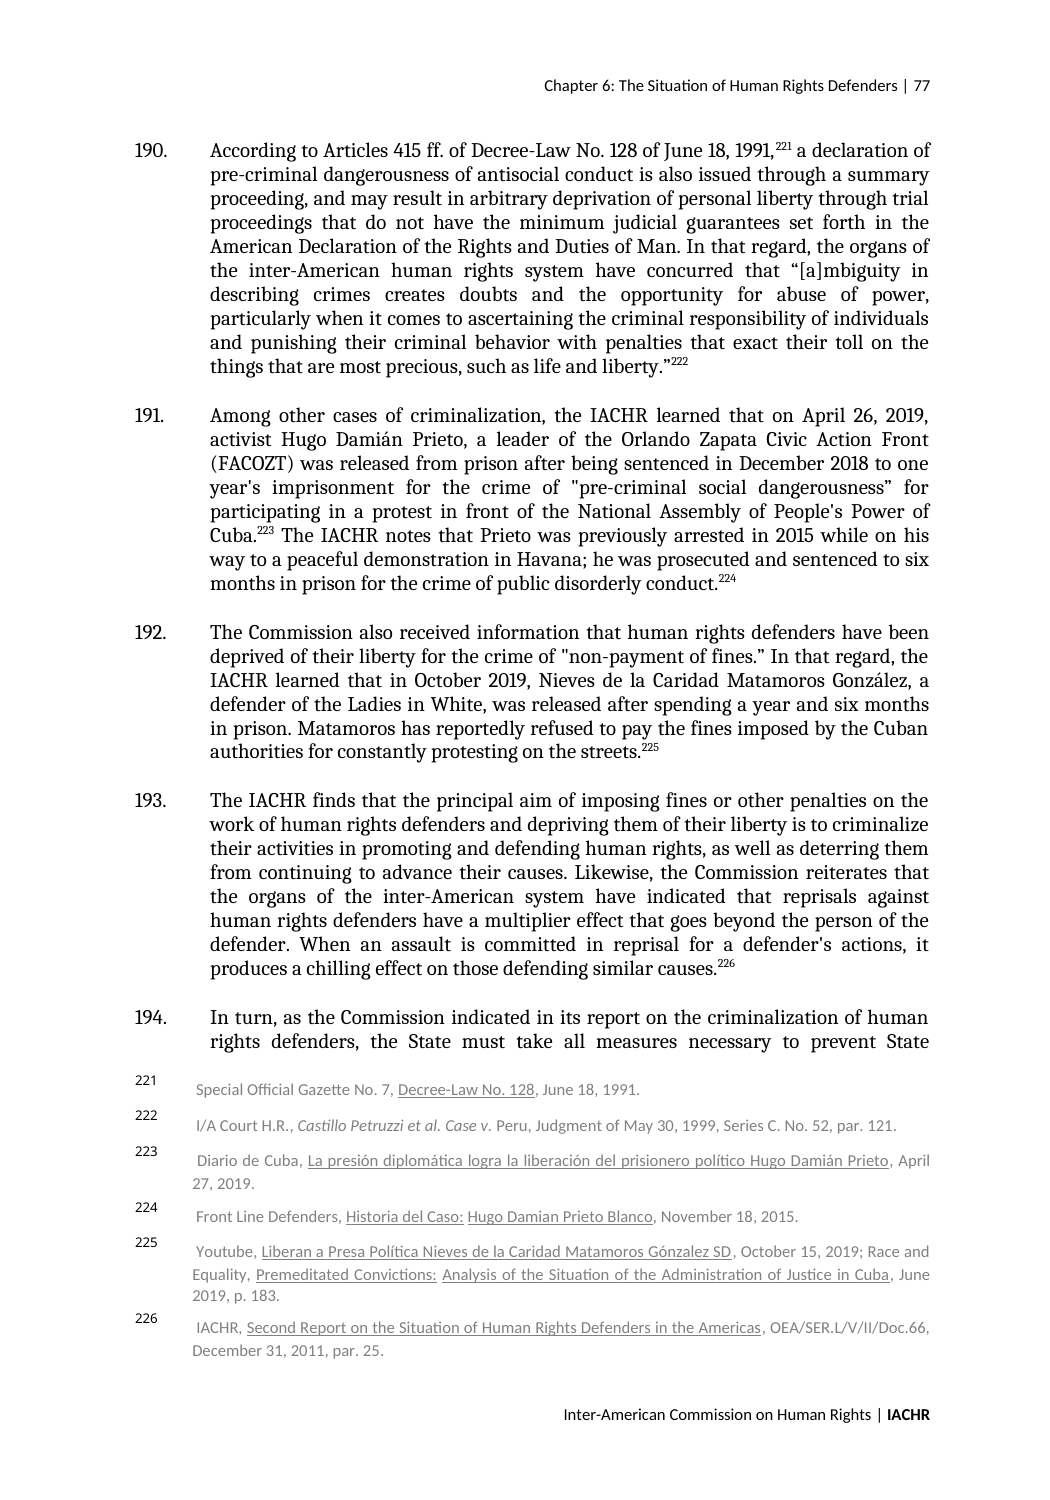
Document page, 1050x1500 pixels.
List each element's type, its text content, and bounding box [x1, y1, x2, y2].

list The IACHR finds that the principal aim of imposing fines or other penalties on the work of human rights defenders and depriving them of their liberty is to criminalize their activities in promoting and defending human rights, as well as deterring them from continuing to advance their causes. Likewise, the Commission reiterates that the organs of the inter-American system have indicated that reprisals against human rights defenders have a multiplier effect that goes beyond the person of the defender. When an assault is committed in reprisal for a defender's actions, it produces a chilling effect on those defending similar causes. [135, 789, 930, 981]
list The Commission also received information that human rights defenders have been deprived of their liberty for the crime of "non-payment of fines.” In that regard, the IACHR learned that in October 2019, Nieves de la Caridad Matamoros González, a defender of the Ladies in White, was released after spending a year and six months in prison. Matamoros has reportedly refused to pay the fines imposed by the Cuban authorities for constantly protesting on the streets. [135, 620, 930, 764]
list Among other cases of criminalization, the IACHR learned that on April 26, 2019, activist Hugo Damián Prieto, a leader of the Orlando Zapata Civic Action Front (FACOZT) was released from prison after being sentenced in December 2018 to one year's imprisonment for the crime of "pre-criminal social dangerousness” for participating in a protest in front of the National Assembly of People's Power of Cuba. The IACHR notes that Prieto was previously arrested in 2015 while on his way to a peaceful demonstration in Havana; he was prosecuted and sentenced to six months in prison for the crime of public disorderly conduct. [135, 404, 930, 595]
list According to Articles 415 ff. of Decree-Law No. 128 of June 18, 1991, a declaration of pre-criminal dangerousness of antisocial conduct is also issued through a summary proceeding, and may result in arbitrary deprivation of personal liberty through trial proceedings that do not have the minimum judicial guarantees set forth in the American Declaration of the Rights and Duties of Man. In that regard, the organs of the inter-American human rights system have concurred that “[a]mbiguity in describing crimes creates doubts and the opportunity for abuse of power, particularly when it comes to ascertaining the criminal responsibility of individuals and punishing their criminal behavior with penalties that exact their toll on the things that are most precious, such as life and liberty.” [135, 139, 930, 379]
